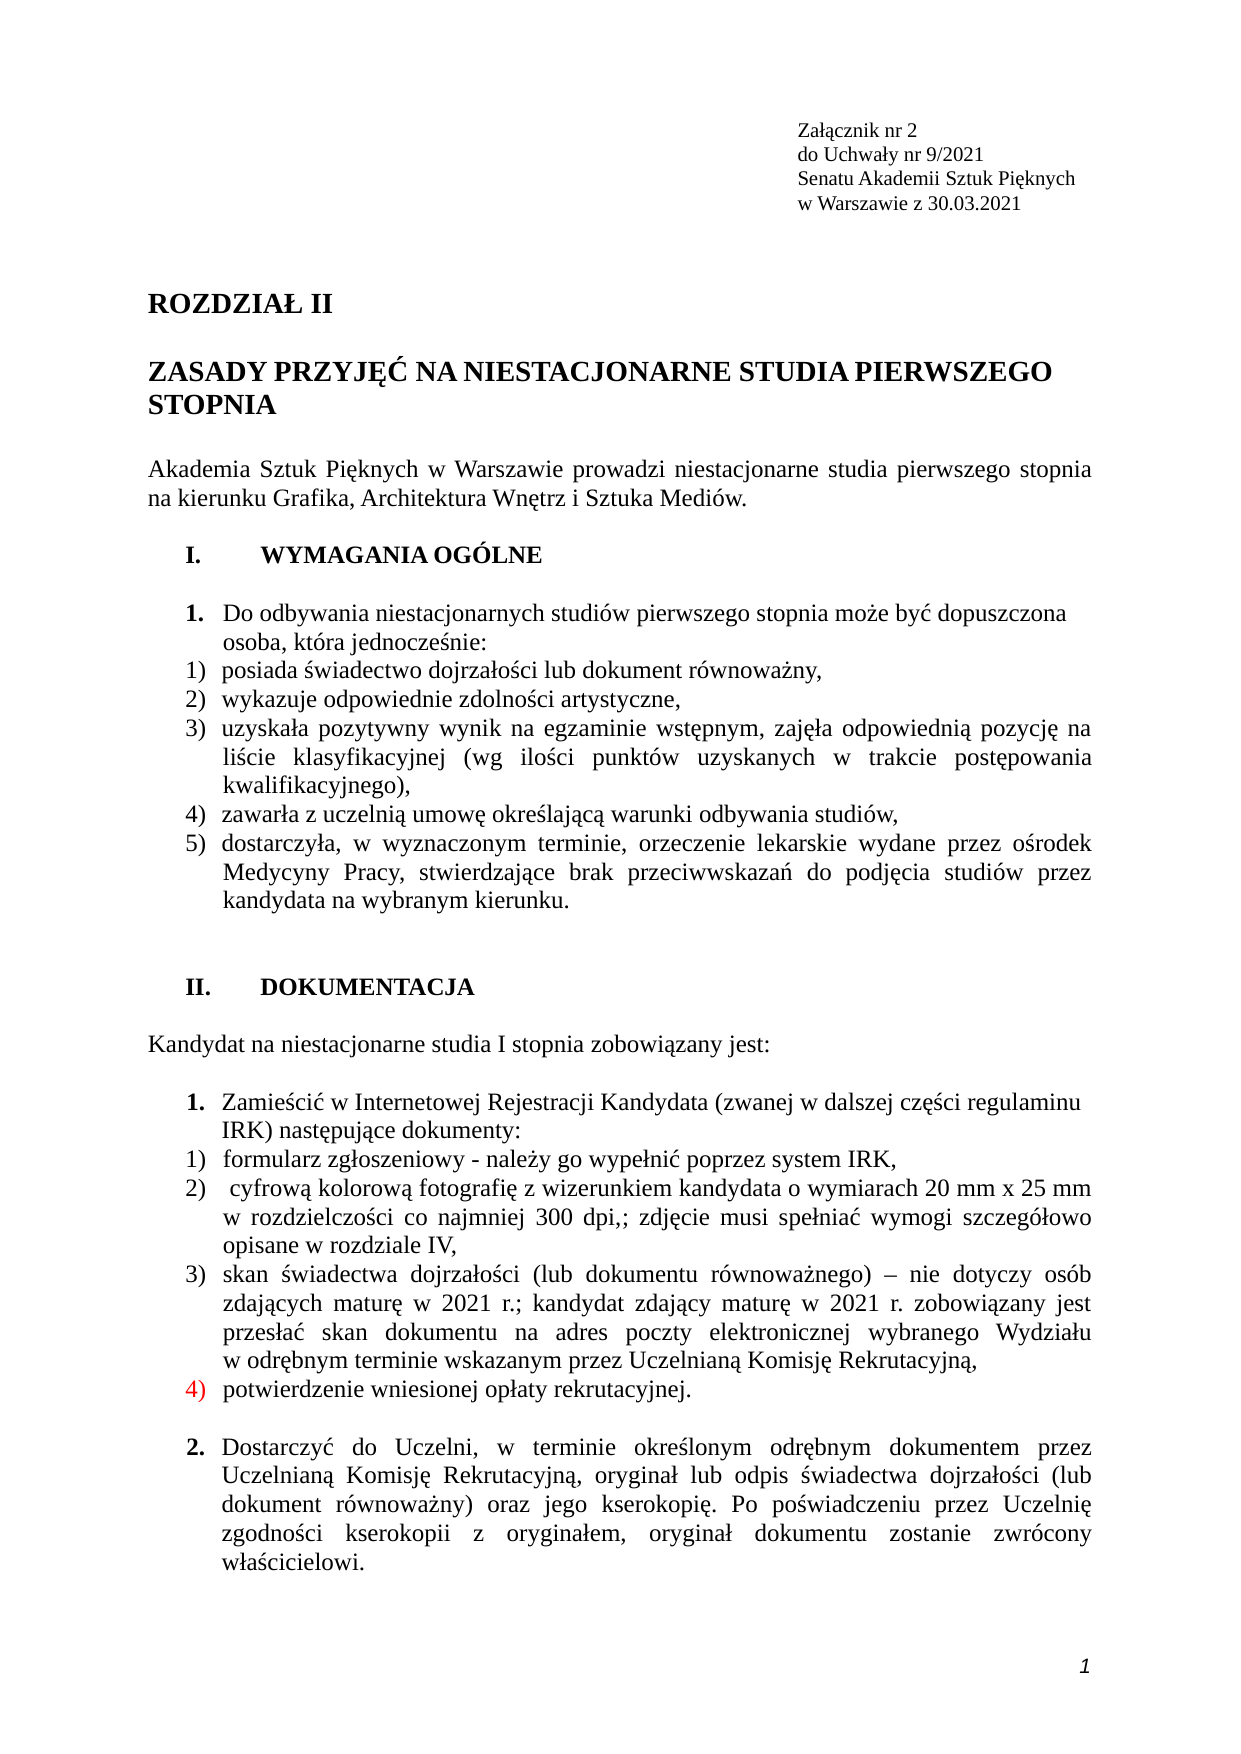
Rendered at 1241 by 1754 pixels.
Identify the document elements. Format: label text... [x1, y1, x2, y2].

text ZASADY PRZYJĘĆ NA NIESTACJONARNE STUDIA PIERWSZEGO STOPNIA [148, 354, 1093, 421]
list Do odbywania niestacjonarnych studiów pierwszego stopnia może być dopuszczona osoba, która jednocześnie: [185, 598, 1093, 656]
list formularz zgłoszeniowy - należy go wypełnić poprzez system IRK, [185, 1144, 1093, 1173]
list potwierdzenie wniesionej opłaty rekrutacyjnej. [185, 1374, 1093, 1403]
text ROZDZIAŁ II [148, 287, 1093, 320]
list dostarczyła, w wyznaczonym terminie, orzeczenie lekarskie wydane przez ośrodek Medycyny Pracy, stwierdzające brak przeciwwskazań do podjęcia studiów przez kandydata na wybranym kierunku. [185, 828, 1093, 914]
list posiada świadectwo dojrzałości lub dokument równoważny, [185, 656, 1093, 684]
list skan świadectwa dojrzałości (lub dokumentu równoważnego) – nie dotyczy osób zdających maturę w 2021 r.; kandydat zdający maturę w 2021 r. zobowiązany jest przesłać skan dokumentu na adres poczty elektronicznej wybranego Wydziału w odrębnym terminie wskazanym przez Uczelnianą Komisję Rekrutacyjną, [185, 1259, 1093, 1374]
list zawarła z uczelnią umowę określającą warunki odbywania studiów, [185, 799, 1093, 828]
list uzyskała pozytywny wynik na egzaminie wstępnym, zajęła odpowiednią pozycję na liście klasyfikacyjnej (wg ilości punktów uzyskanych w trakcie postępowania kwalifikacyjnego), [185, 713, 1093, 799]
list wykazuje odpowiednie zdolności artystyczne, [185, 684, 1093, 713]
list cyfrową kolorową fotografię z wizerunkiem kandydata o wymiarach 20 mm x 25 mm w rozdzielczości co najmniej 300 dpi,; zdjęcie musi spełniać wymogi szczegółowo opisane w rozdziale IV, [185, 1173, 1093, 1259]
list Zamieścić w Internetowej Rejestracji Kandydata (zwanej w dalszej części regulaminu IRK) następujące dokumenty: [186, 1087, 1093, 1144]
list Dostarczyć do Uczelni, w terminie określonym odrębnym dokumentem przez Uczelnianą Komisję Rekrutacyjną, oryginał lub odpis świadectwa dojrzałości (lub dokument równoważny) oraz jego kserokopię. Po poświadczeniu przez Uczelnię zgodności kserokopii z oryginałem, oryginał dokumentu zostanie zwrócony właścicielowi. [186, 1432, 1093, 1576]
text Akademia Sztuk Pięknych w Warszawie prowadzi niestacjonarne studia pierwszego stopnia na kierunku Grafika, Architektura Wnętrz i Sztuka Mediów. [148, 454, 1093, 512]
text Załącznik nr 2 [797, 118, 1093, 142]
list DOKUMENTACJA [185, 972, 1093, 1001]
text Senatu Akademii Sztuk Pięknych w Warszawie z 30.03.2021 [797, 166, 1093, 214]
text Kandydat na niestacjonarne studia I stopnia zobowiązany jest: [148, 1029, 1093, 1058]
text do Uchwały nr 9/2021 [797, 142, 1093, 166]
list WYMAGANIA OGÓLNE [185, 541, 1093, 569]
